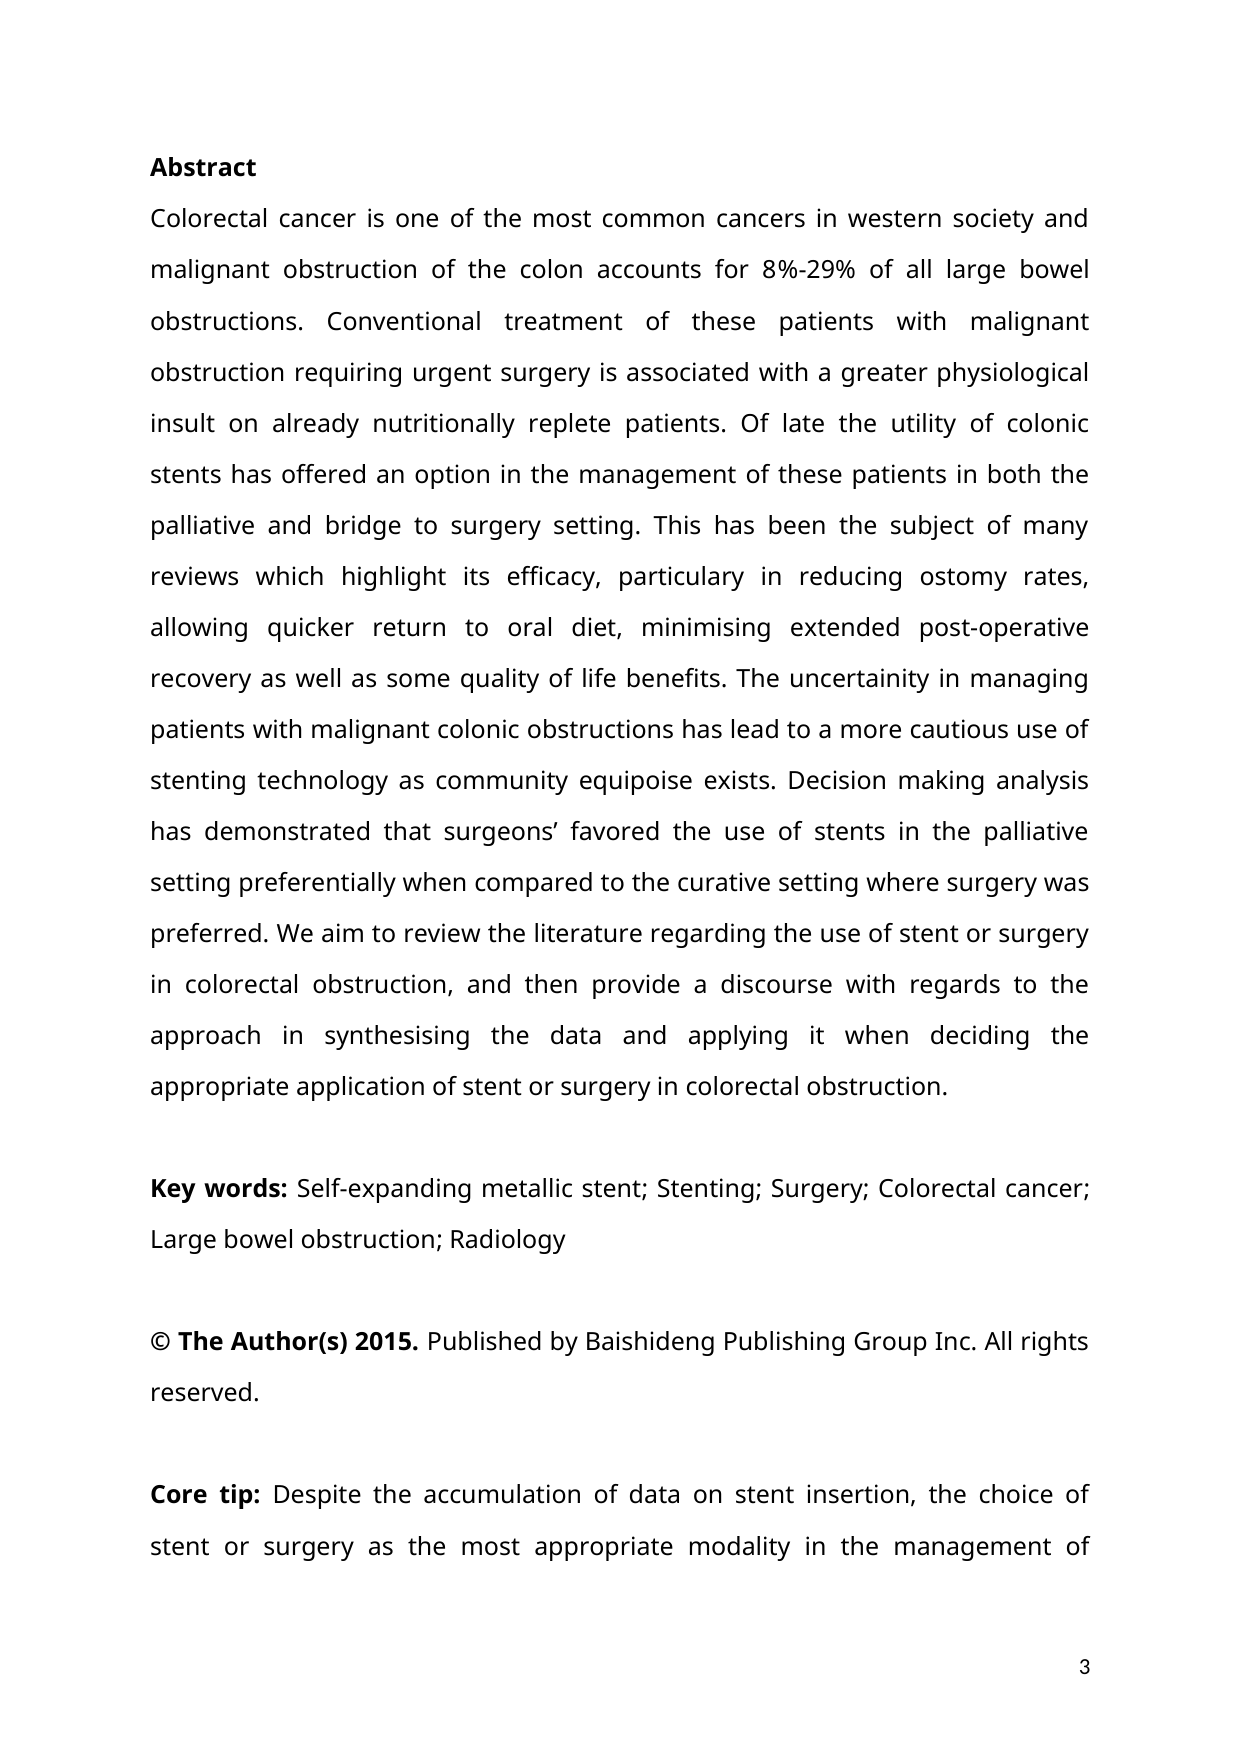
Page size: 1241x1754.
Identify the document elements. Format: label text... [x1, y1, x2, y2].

text Abstract [150, 150, 1090, 184]
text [150, 1477, 1090, 1562]
text Key words: Self-expanding metallic stent; Stenting; Surgery; Colorectal cancer; Large bowel obstruction; Radiology [150, 1171, 1090, 1256]
text Colorectal cancer is one of the most common cancers in western society and malignant obstruction of the colon accounts for 8%-29% of all large bowel obstructions. Conventional treatment of these patients with malignant obstruction requiring urgent surgery is associated with a greater physiological insult on already nutritionally replete patients. Of late the utility of colonic stents has offered an option in the management of these patients in both the palliative and bridge to surgery setting. This has been the subject of many reviews which highlight its efficacy, particulary in reducing ostomy rates, allowing quicker return to oral diet, minimising extended post-operative recovery as well as some quality of life benefits. The uncertainity in managing patients with malignant colonic obstructions has lead to a more cautious use of stenting technology as community equipoise exists. Decision making analysis has demonstrated that surgeons’ favored the use of stents in the palliative setting preferentially when compared to the curative setting where surgery was preferred. We aim to review the literature regarding the use of stent or surgery in colorectal obstruction, and then provide a discourse with regards to the approach in synthesising the data and applying it when deciding the appropriate application of stent or surgery in colorectal obstruction. [150, 201, 1090, 1103]
text © The Author(s) 2015. Published by Baishideng Publishing Group Inc. All rights reserved. [150, 1324, 1090, 1409]
